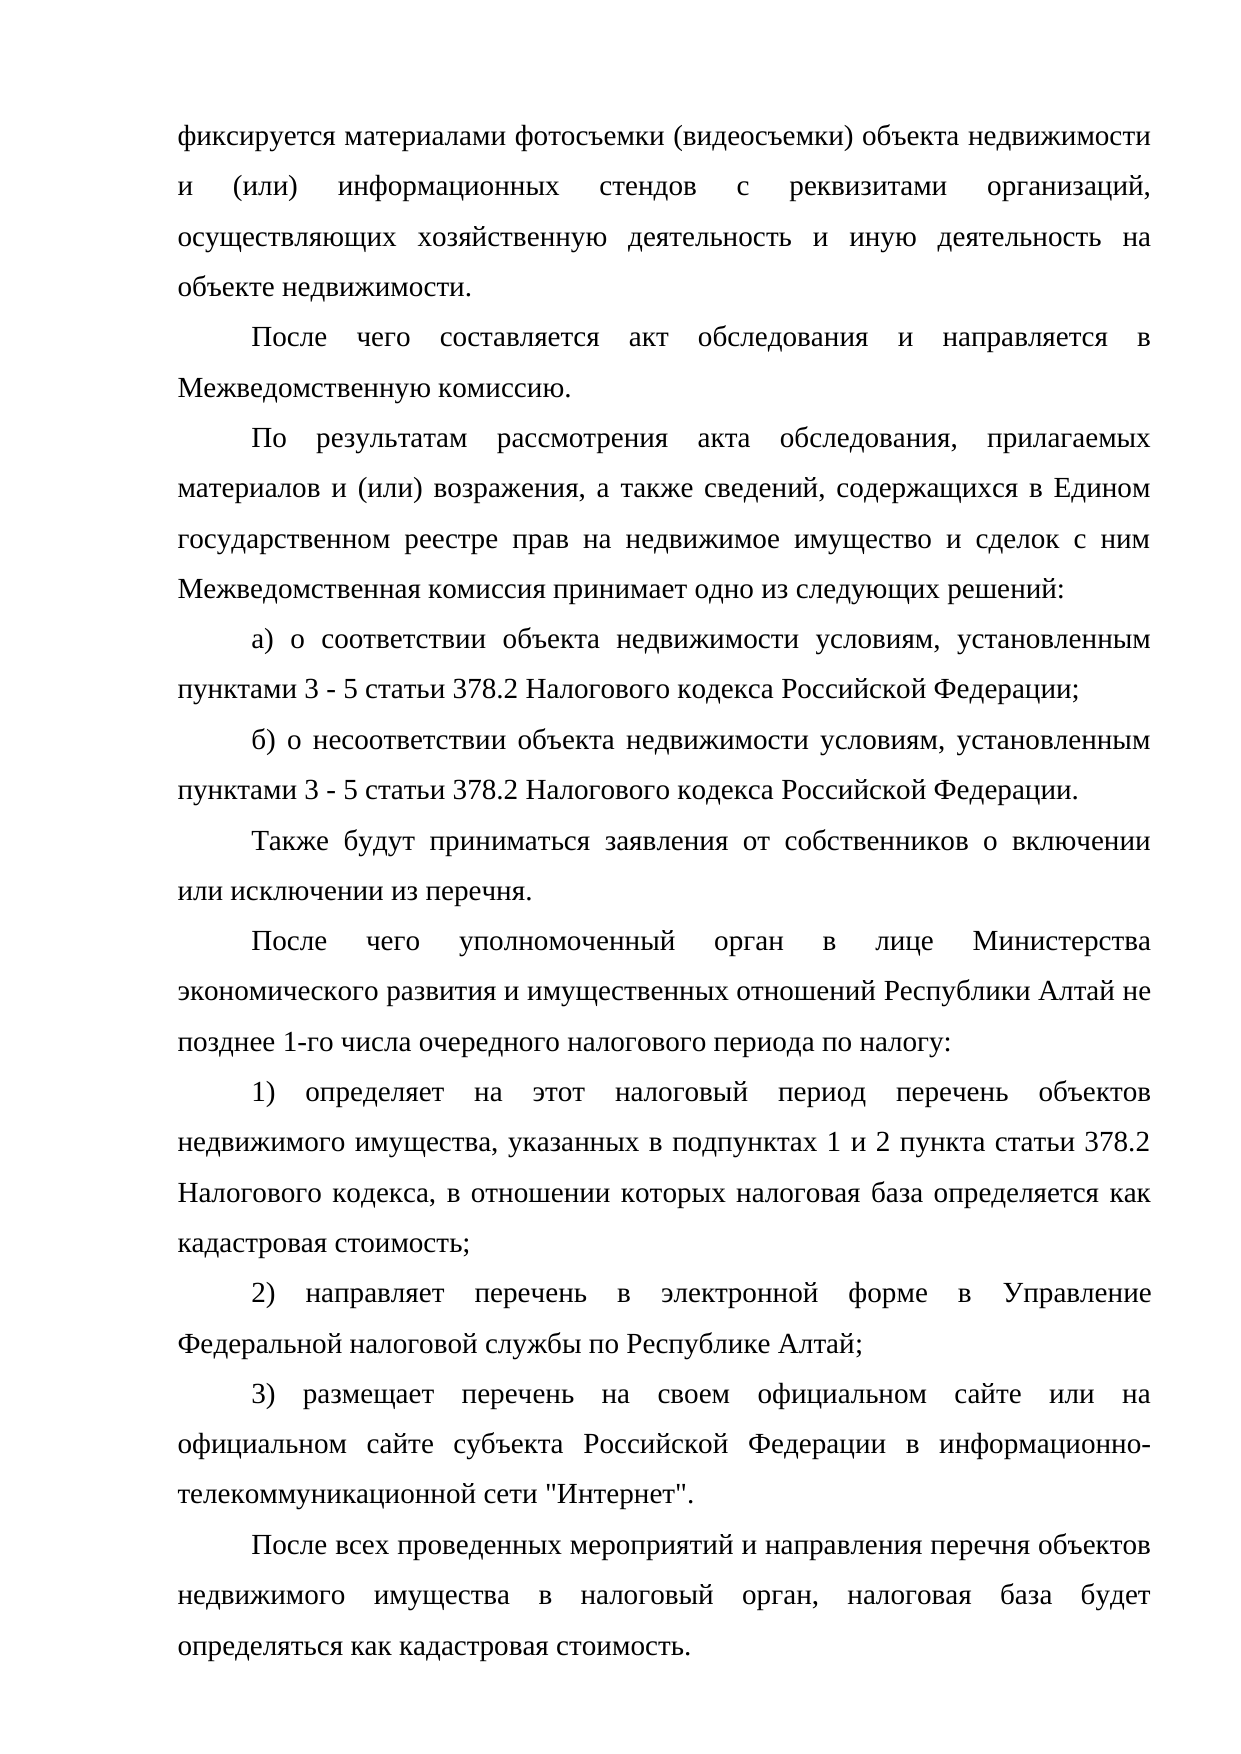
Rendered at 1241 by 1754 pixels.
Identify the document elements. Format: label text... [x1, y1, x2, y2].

text 2) направляет перечень в электронной форме в Управление Федеральной налоговой службы по Республике Алтай; [177, 1275, 1152, 1359]
text После всех проведенных мероприятий и направления перечня объектов недвижимого имущества в налоговый орган, налоговая база будет определяться как кадастровая стоимость. [177, 1527, 1152, 1661]
text После чего составляется акт обследования и направляется в Межведомственную комиссию. [177, 319, 1152, 403]
text б) о несоответствии объекта недвижимости условиям, установленным пунктами 3 - 5 статьи 378.2 Налогового кодекса Российской Федерации. [177, 722, 1152, 806]
text По результатам рассмотрения акта обследования, прилагаемых материалов и (или) возражения, а также сведений, содержащихся в Едином государственном реестре прав на недвижимое имущество и сделок с ним Межведомственная комиссия принимает одно из следующих решений: [177, 420, 1152, 604]
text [177, 118, 1152, 303]
text а) о соответствии объекта недвижимости условиям, установленным пунктами 3 - 5 статьи 378.2 Налогового кодекса Российской Федерации; [177, 621, 1152, 705]
text 1) определяет на этот налоговый период перечень объектов недвижимого имущества, указанных в подпунктах 1 и 2 пункта статьи 378.2 Налогового кодекса, в отношении которых налоговая база определяется как кадастровая стоимость; [177, 1074, 1152, 1259]
text Также будут приниматься заявления от собственников о включении или исключении из перечня. [177, 823, 1152, 906]
text 3) размещает перечень на своем официальном сайте или на официальном сайте субъекта Российской Федерации в информационно-телекоммуникационной сети "Интернет". [177, 1376, 1152, 1510]
text После чего уполномоченный орган в лице Министерства экономического развития и имущественных отношений Республики Алтай не позднее 1-го числа очередного налогового периода по налогу: [177, 923, 1152, 1057]
